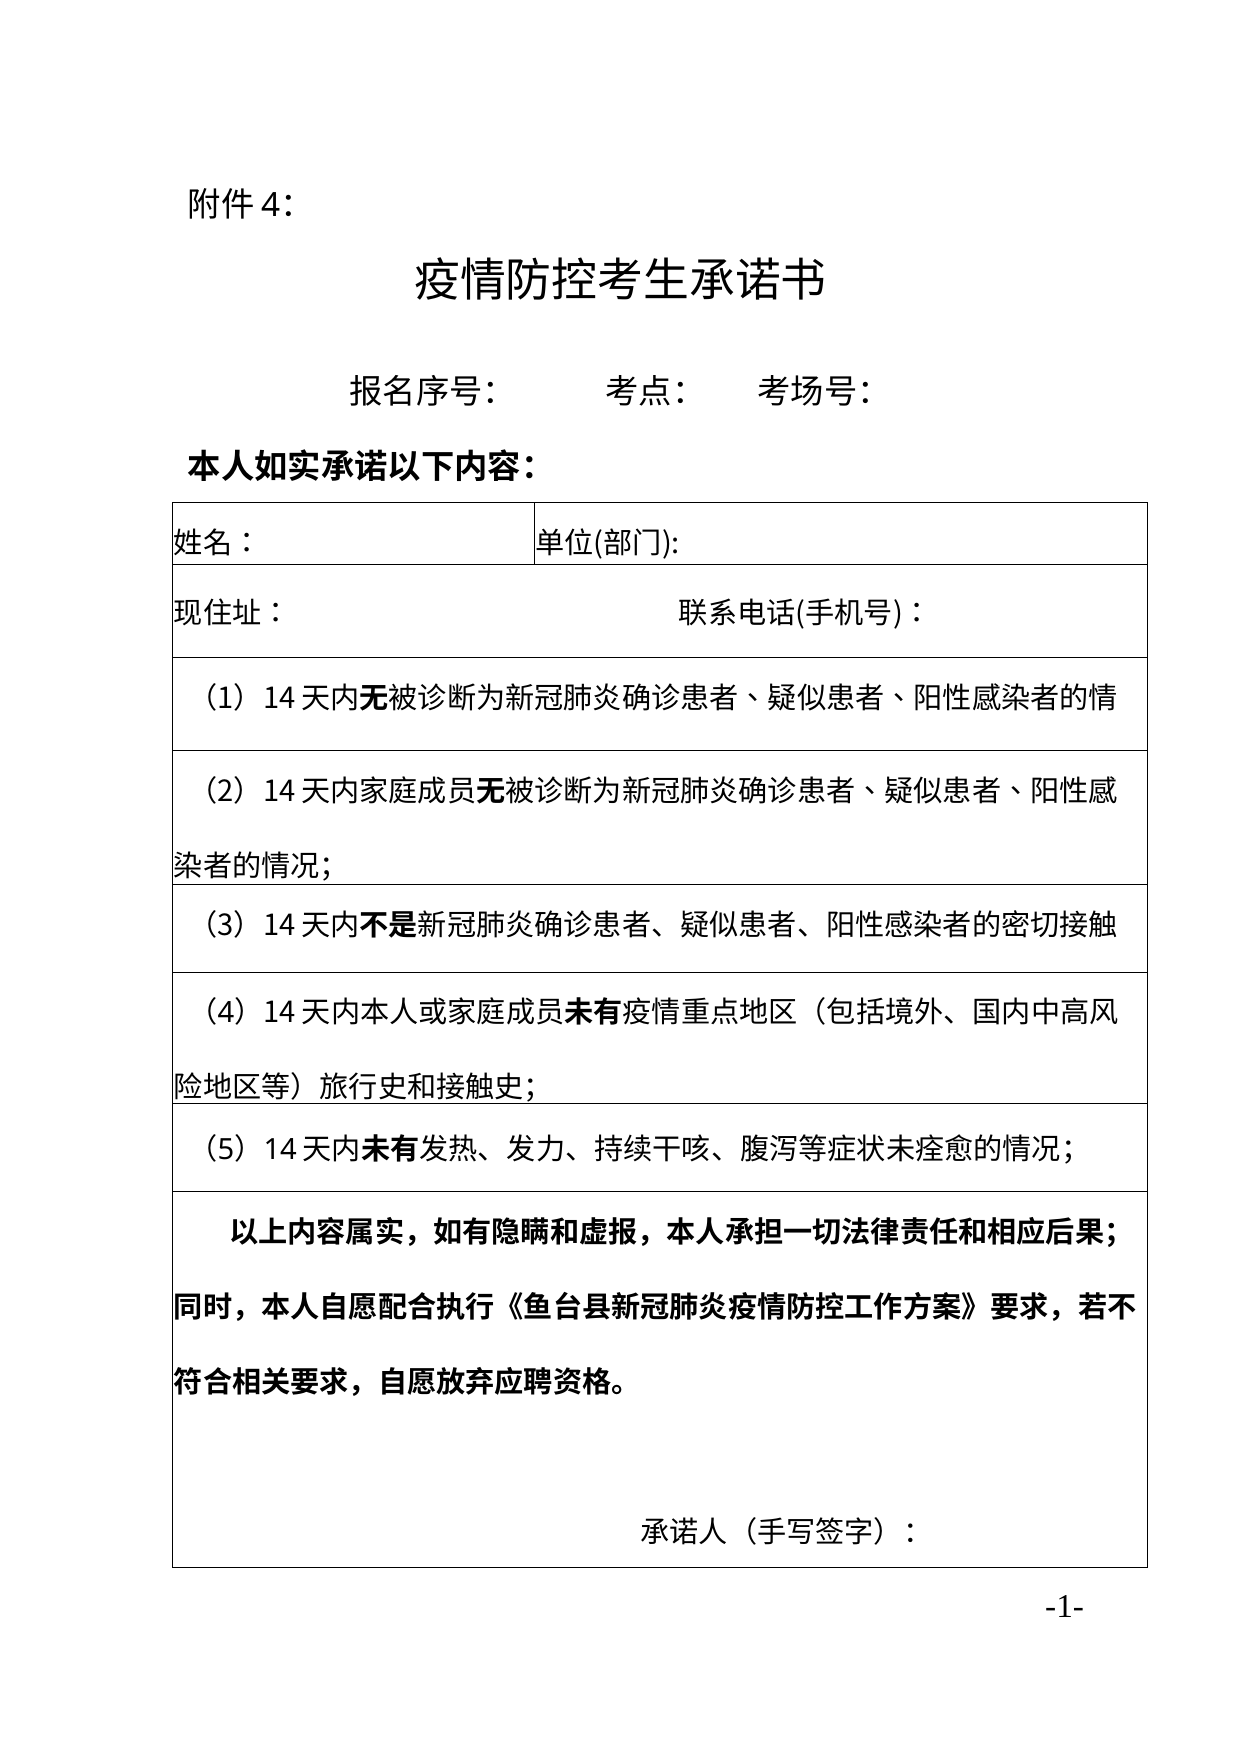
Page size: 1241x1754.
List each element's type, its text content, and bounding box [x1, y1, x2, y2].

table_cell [173, 1192, 1147, 1567]
table_header 单位(部门): [535, 503, 1147, 564]
text 本人如实承诺以下内容： [187, 427, 1053, 502]
table_cell （2）14天内家庭成员无被诊断为新冠肺炎确诊患者、疑似患者、阳性感染者的情况； [173, 751, 1147, 884]
text 疫情防控考生承诺书 [187, 239, 1053, 314]
text 附件4： [187, 164, 1053, 239]
table_cell （4）14天内本人或家庭成员未有疫情重点地区（包括境外、国内中高风险地区等）旅行史和接触史； [173, 973, 1147, 1103]
table_header 姓名： [173, 503, 534, 564]
table_cell （3）14天内不是新冠肺炎确诊患者、疑似患者、阳性感染者的密切接触者； [173, 885, 1147, 972]
table_cell 现住址： [173, 565, 534, 657]
table_cell （1）14天内无被诊断为新冠肺炎确诊患者、疑似患者、阳性感染者的情况； [173, 658, 1147, 750]
table_cell （5）14天内未有发热、发力、持续干咳、腹泻等症状未痊愈的情况； [173, 1104, 1147, 1191]
table_cell 联系电话(手机号)： [534, 565, 1147, 657]
text 报名序号： 考点： 考场号： [187, 352, 1053, 427]
